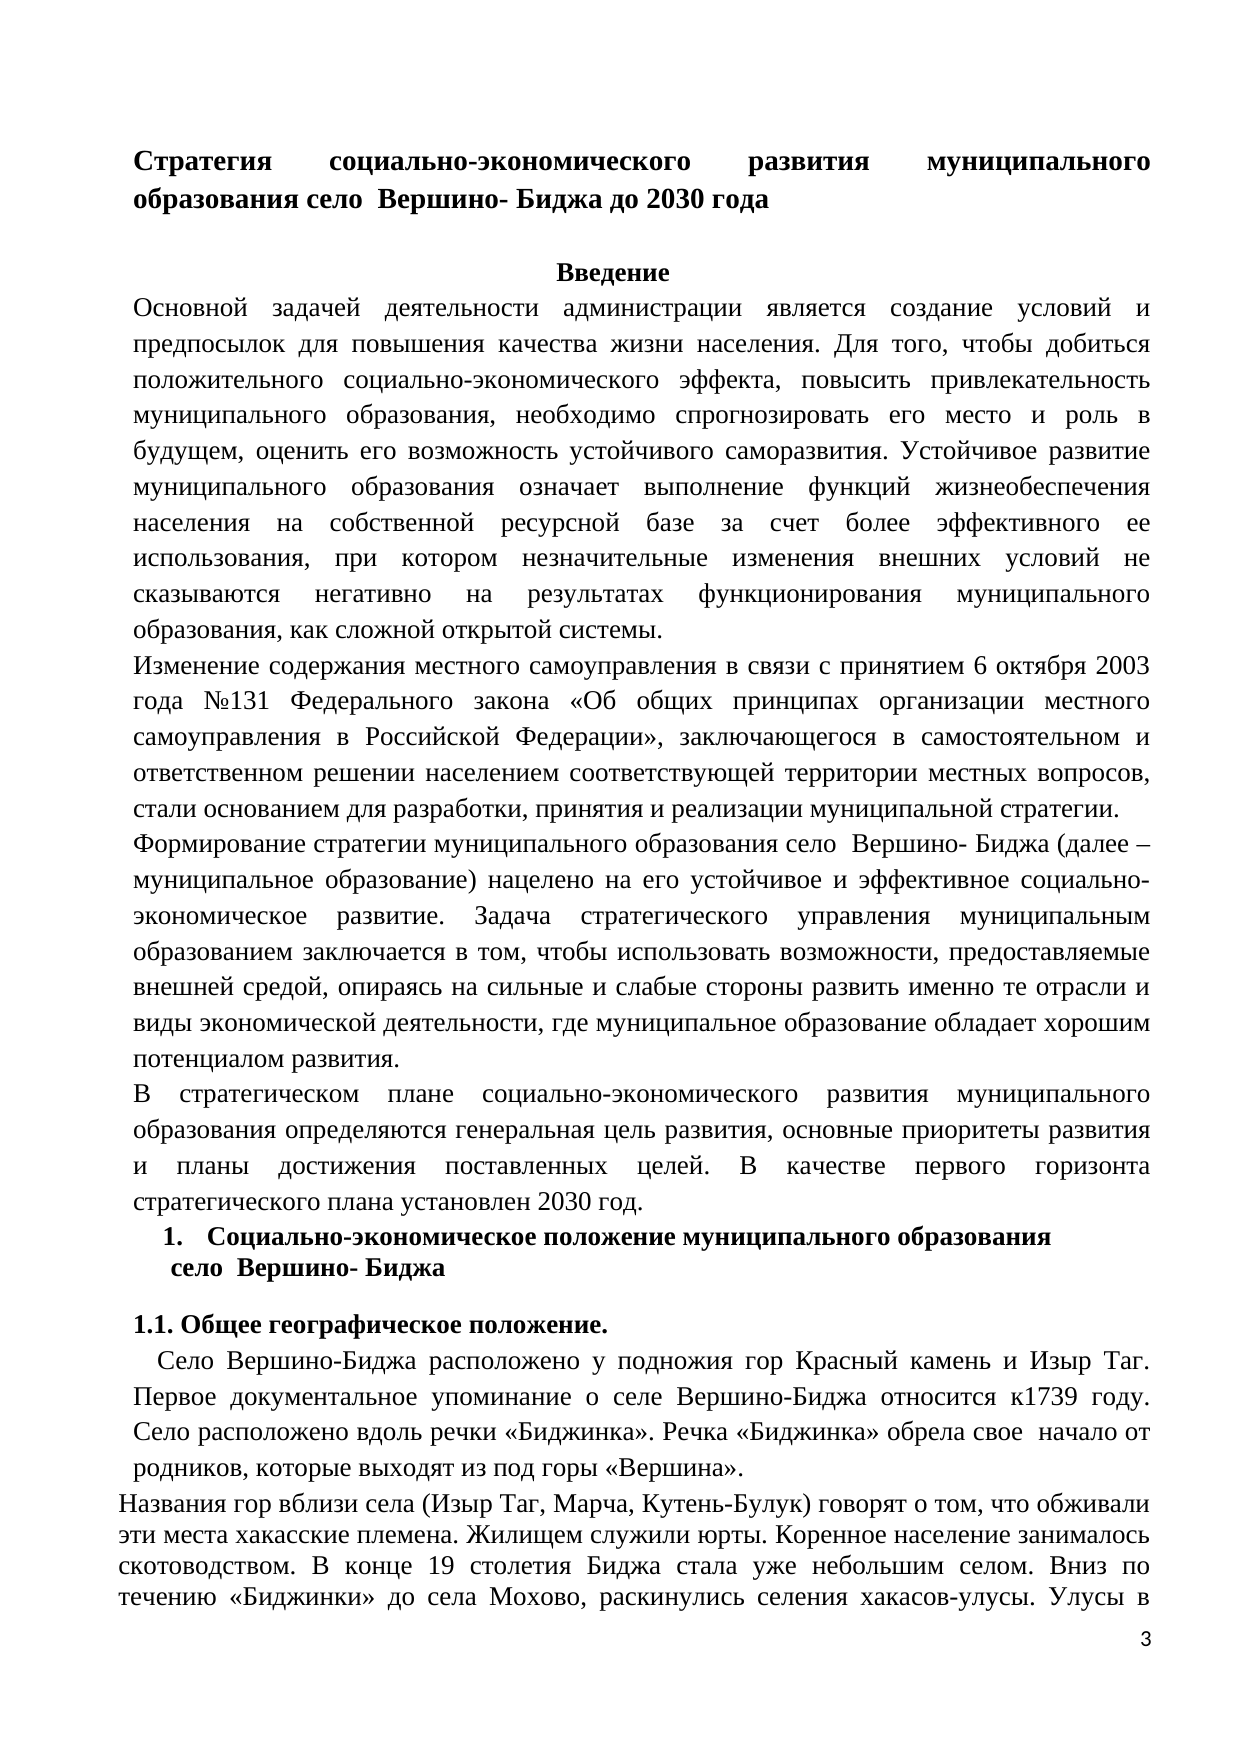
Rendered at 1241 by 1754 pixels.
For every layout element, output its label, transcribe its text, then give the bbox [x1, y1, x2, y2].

text Введение [74, 256, 1152, 287]
text Формирование стратегии муниципального образования село Вершино- Биджа (далее – муниципальное образование) нацелено на его устойчивое и эффективное социально-экономическое развитие. Задача стратегического управления муниципальным образованием заключается в том, чтобы использовать возможности, предоставляемые внешней средой, опираясь на сильные и слабые стороны развить именно те отрасли и виды экономической деятельности, где муниципальное образование обладает хорошим потенциалом развития. [133, 827, 1152, 1073]
text Изменение содержания местного самоуправления в связи с принятием 6 октября 2003 года №131 Федерального закона «Об общих принципах организации местного самоуправления в Российской Федерации», заключающегося в самостоятельном и ответственном решении населением соответствующей территории местных вопросов, стали основанием для разработки, принятия и реализации муниципальной стратегии. [133, 649, 1152, 823]
text В стратегическом плане социально-экономического развития муниципального образования определяются генеральная цель развития, основные приоритеты развития и планы достижения поставленных целей. В качестве первого горизонта стратегического плана установлен 2030 год. [133, 1077, 1152, 1216]
text Стратегия социально-экономического развития муниципального образования село Вершино- Биджа до 2030 года [133, 143, 1152, 215]
text Основной задачей деятельности администрации является создание условий и предпосылок для повышения качества жизни населения. Для того, чтобы добиться положительного социально-экономического эффекта, повысить привлекательность муниципального образования, необходимо спрогнозировать его место и роль в будущем, оценить его возможность устойчивого саморазвития. Устойчивое развитие муниципального образования означает выполнение функций жизнеобеспечения населения на собственной ресурсной базе за счет более эффективного ее использования, при котором незначительные изменения внешних условий не сказываются негативно на результатах функционирования муниципального образования, как сложной открытой системы. [133, 291, 1152, 644]
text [118, 1487, 1152, 1611]
text 1.1. Общее географическое положение. [133, 1308, 1152, 1339]
text село Вершино- Биджа [170, 1252, 1152, 1283]
text Село Вершино-Биджа расположено у подножия гор Красный камень и Изыр Таг. Первое документальное упоминание о селе Вершино-Биджа относится к1739 году. Село расположено вдоль речки «Биджинка». Речка «Биджинка» обрела свое начало от родников, которые выходят из под горы «Вершина». [133, 1344, 1152, 1482]
list Социально-экономическое положение муниципального образования [133, 1220, 1152, 1252]
